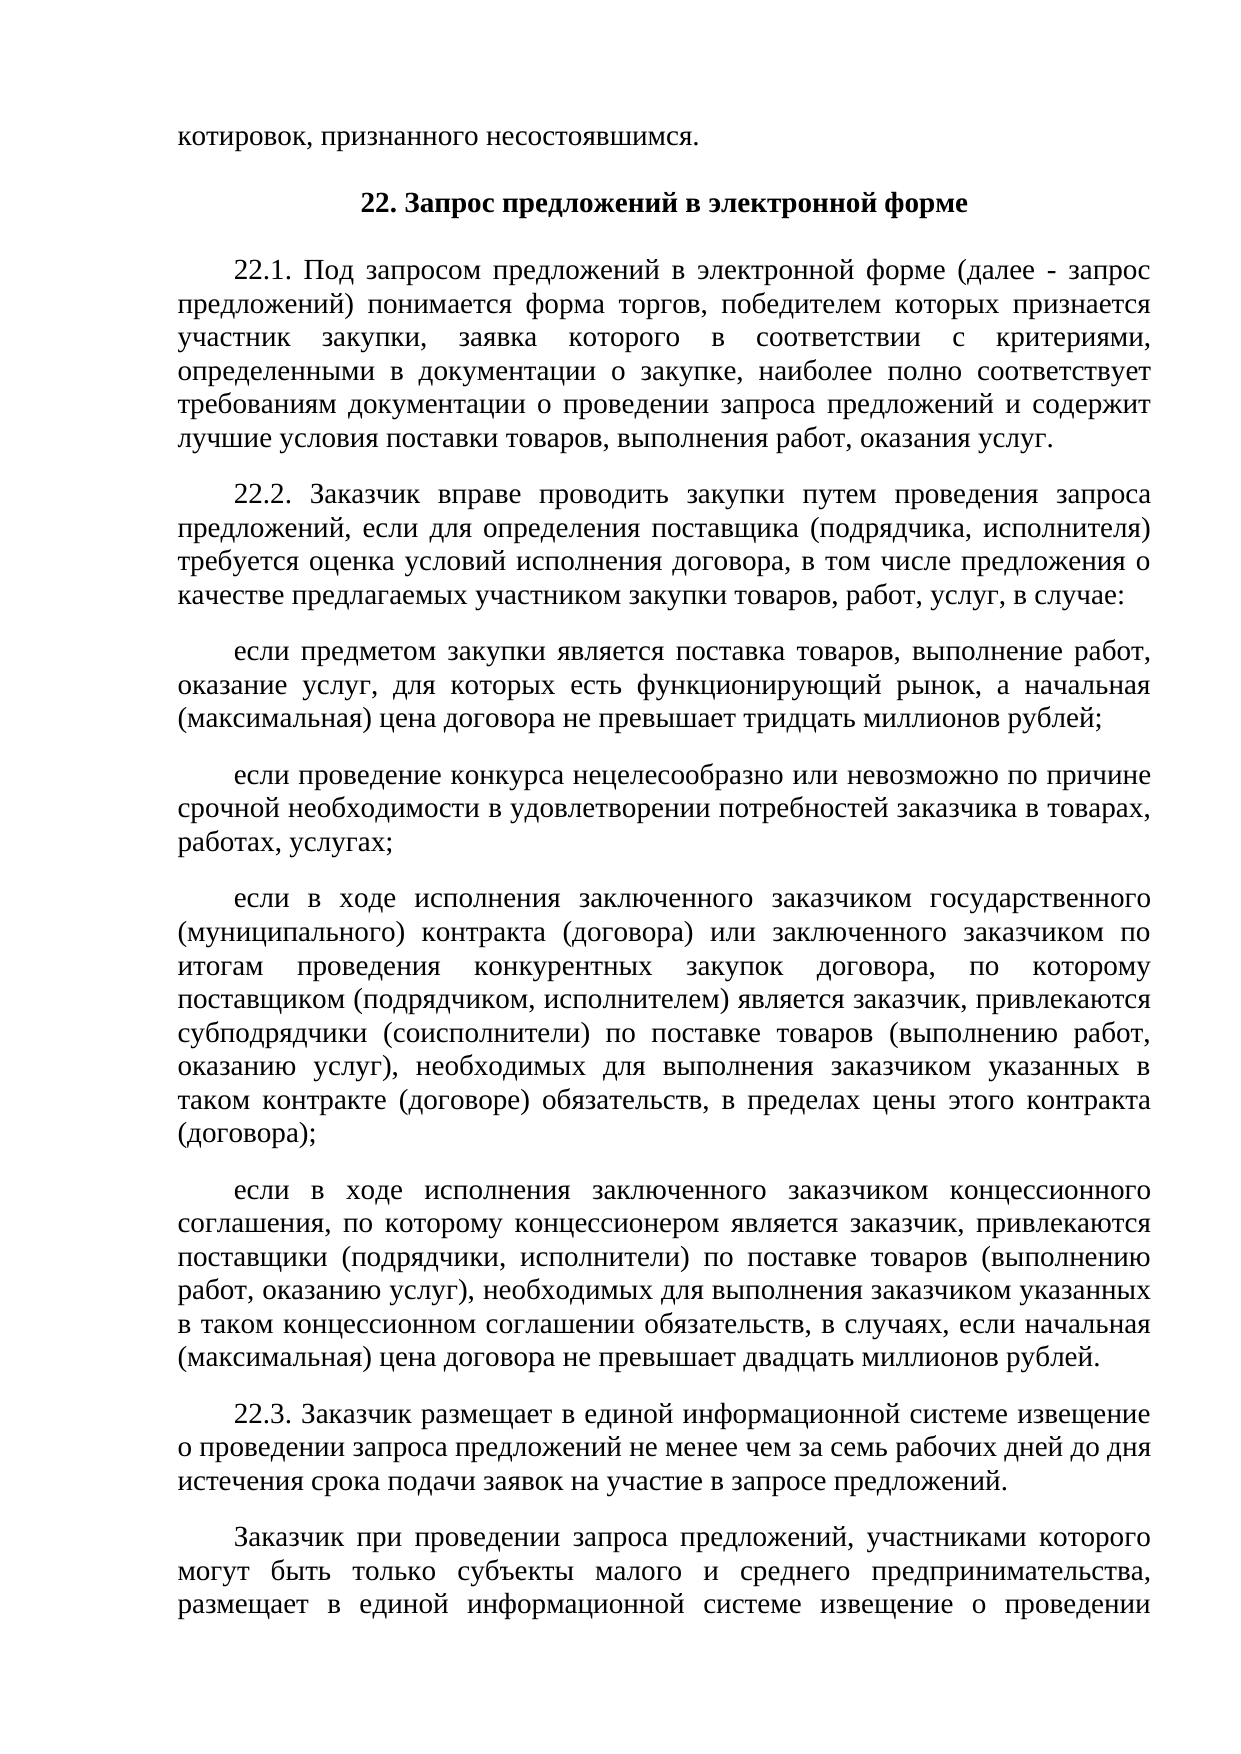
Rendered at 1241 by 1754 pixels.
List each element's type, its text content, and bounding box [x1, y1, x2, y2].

text если в ходе исполнения заключенного заказчиком концессионного соглашения, по которому концессионером является заказчик, привлекаются поставщики (подрядчики, исполнители) по поставке товаров (выполнению работ, оказанию услуг), необходимых для выполнения заказчиком указанных в таком концессионном соглашении обязательств, в случаях, если начальная (максимальная) цена договора не превышает двадцать миллионов рублей. [177, 1172, 1152, 1373]
text 22.1. Под запросом предложений в электронной форме (далее - запрос предложений) понимается форма торгов, победителем которых признается участник закупки, заявка которого в соответствии с критериями, определенными в документации о закупке, наиболее полно соответствует требованиям документации о проведении запроса предложений и содержит лучшие условия поставки товаров, выполнения работ, оказания услуг. [177, 252, 1152, 453]
text 22.2. Заказчик вправе проводить закупки путем проведения запроса предложений, если для определения поставщика (подрядчика, исполнителя) требуется оценка условий исполнения договора, в том числе предложения о качестве предлагаемых участником закупки товаров, работ, услуг, в случае: [177, 476, 1152, 611]
text 22.3. Заказчик размещает в единой информационной системе извещение о проведении запроса предложений не менее чем за семь рабочих дней до дня истечения срока подачи заявок на участие в запросе предложений. [177, 1396, 1152, 1497]
text если предметом закупки является поставка товаров, выполнение работ, оказание услуг, для которых есть функционирующий рынок, а начальная (максимальная) цена договора не превышает тридцать миллионов рублей; [177, 633, 1152, 734]
text если проведение конкурса нецелесообразно или невозможно по причине срочной необходимости в удовлетворении потребностей заказчика в товарах, работах, услугах; [177, 757, 1152, 858]
title 22. Запрос предложений в электронной форме [177, 185, 1152, 219]
text если в ходе исполнения заключенного заказчиком государственного (муниципального) контракта (договора) или заключенного заказчиком по итогам проведения конкурентных закупок договора, по которому поставщиком (подрядчиком, исполнителем) является заказчик, привлекаются субподрядчики (соисполнители) по поставке товаров (выполнению работ, оказанию услуг), необходимых для выполнения заказчиком указанных в таком контракте (договоре) обязательств, в пределах цены этого контракта (договора); [177, 881, 1152, 1149]
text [177, 1519, 1152, 1620]
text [177, 118, 1152, 152]
